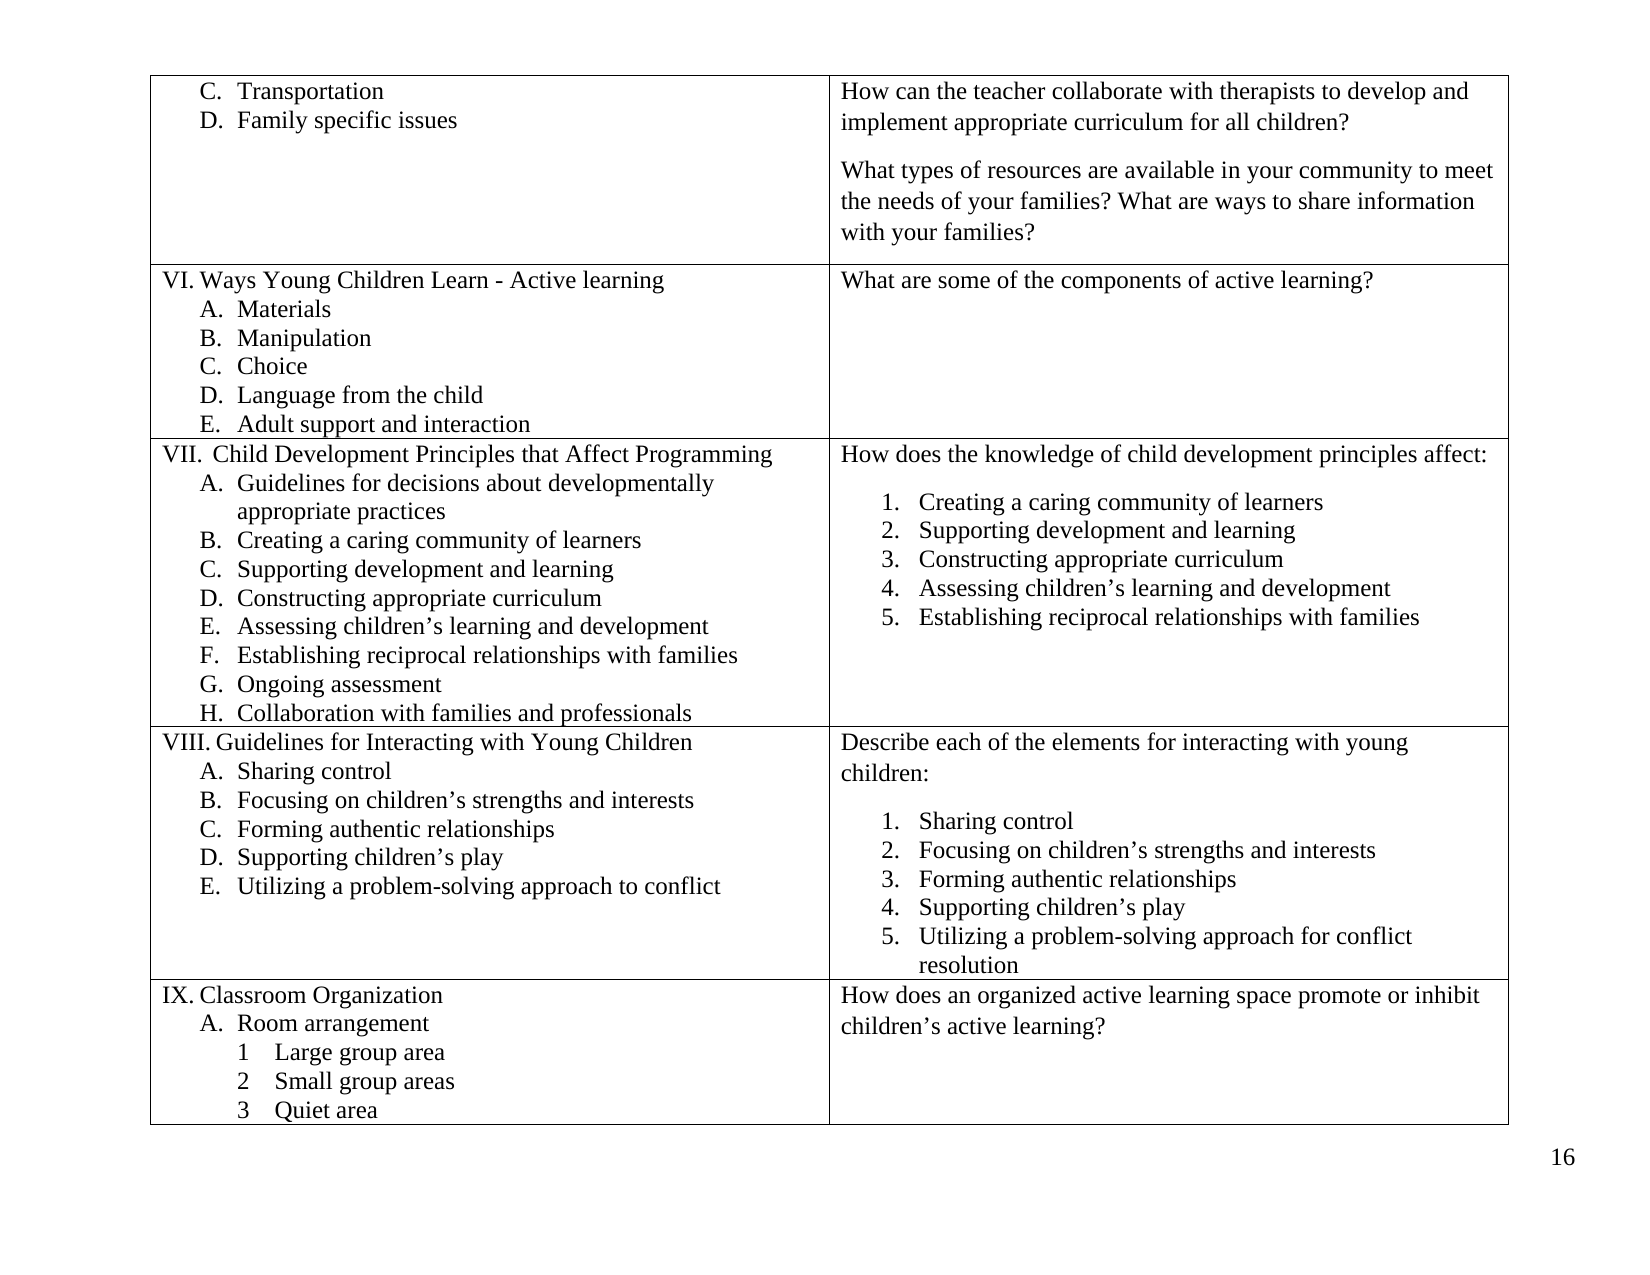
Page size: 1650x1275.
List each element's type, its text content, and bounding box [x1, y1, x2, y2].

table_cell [830, 980, 1508, 1123]
table_cell What are some of the components of active learning? [830, 265, 1508, 438]
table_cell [830, 76, 1508, 264]
table_cell How does the knowledge of child development principles affect: Creating a caring community of learners Supporting development and learning Constructing appropriate curriculum Assessing children’s learning and development Establishing reciprocal relationships with families [830, 439, 1508, 726]
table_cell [151, 980, 829, 1123]
table_cell Ways Young Children Learn - Active learning Materials Manipulation Choice Language from the child Adult support and interaction [151, 265, 829, 438]
table_cell Describe each of the elements for interacting with young children: Sharing control Focusing on children’s strengths and interests Forming authentic relationships Supporting children’s play Utilizing a problem-solving approach for conflict resolution [830, 727, 1508, 979]
table_cell Child Development Principles that Affect Programming Guidelines for decisions about developmentally appropriate practices Creating a caring community of learners Supporting development and learning Constructing appropriate curriculum Assessing children’s learning and development Establishing reciprocal relationships with families Ongoing assessment Collaboration with families and professionals [151, 439, 829, 726]
table_cell Guidelines for Interacting with Young Children Sharing control Focusing on children’s strengths and interests Forming authentic relationships Supporting children’s play Utilizing a problem-solving approach to conflict [151, 727, 829, 979]
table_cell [151, 76, 829, 264]
